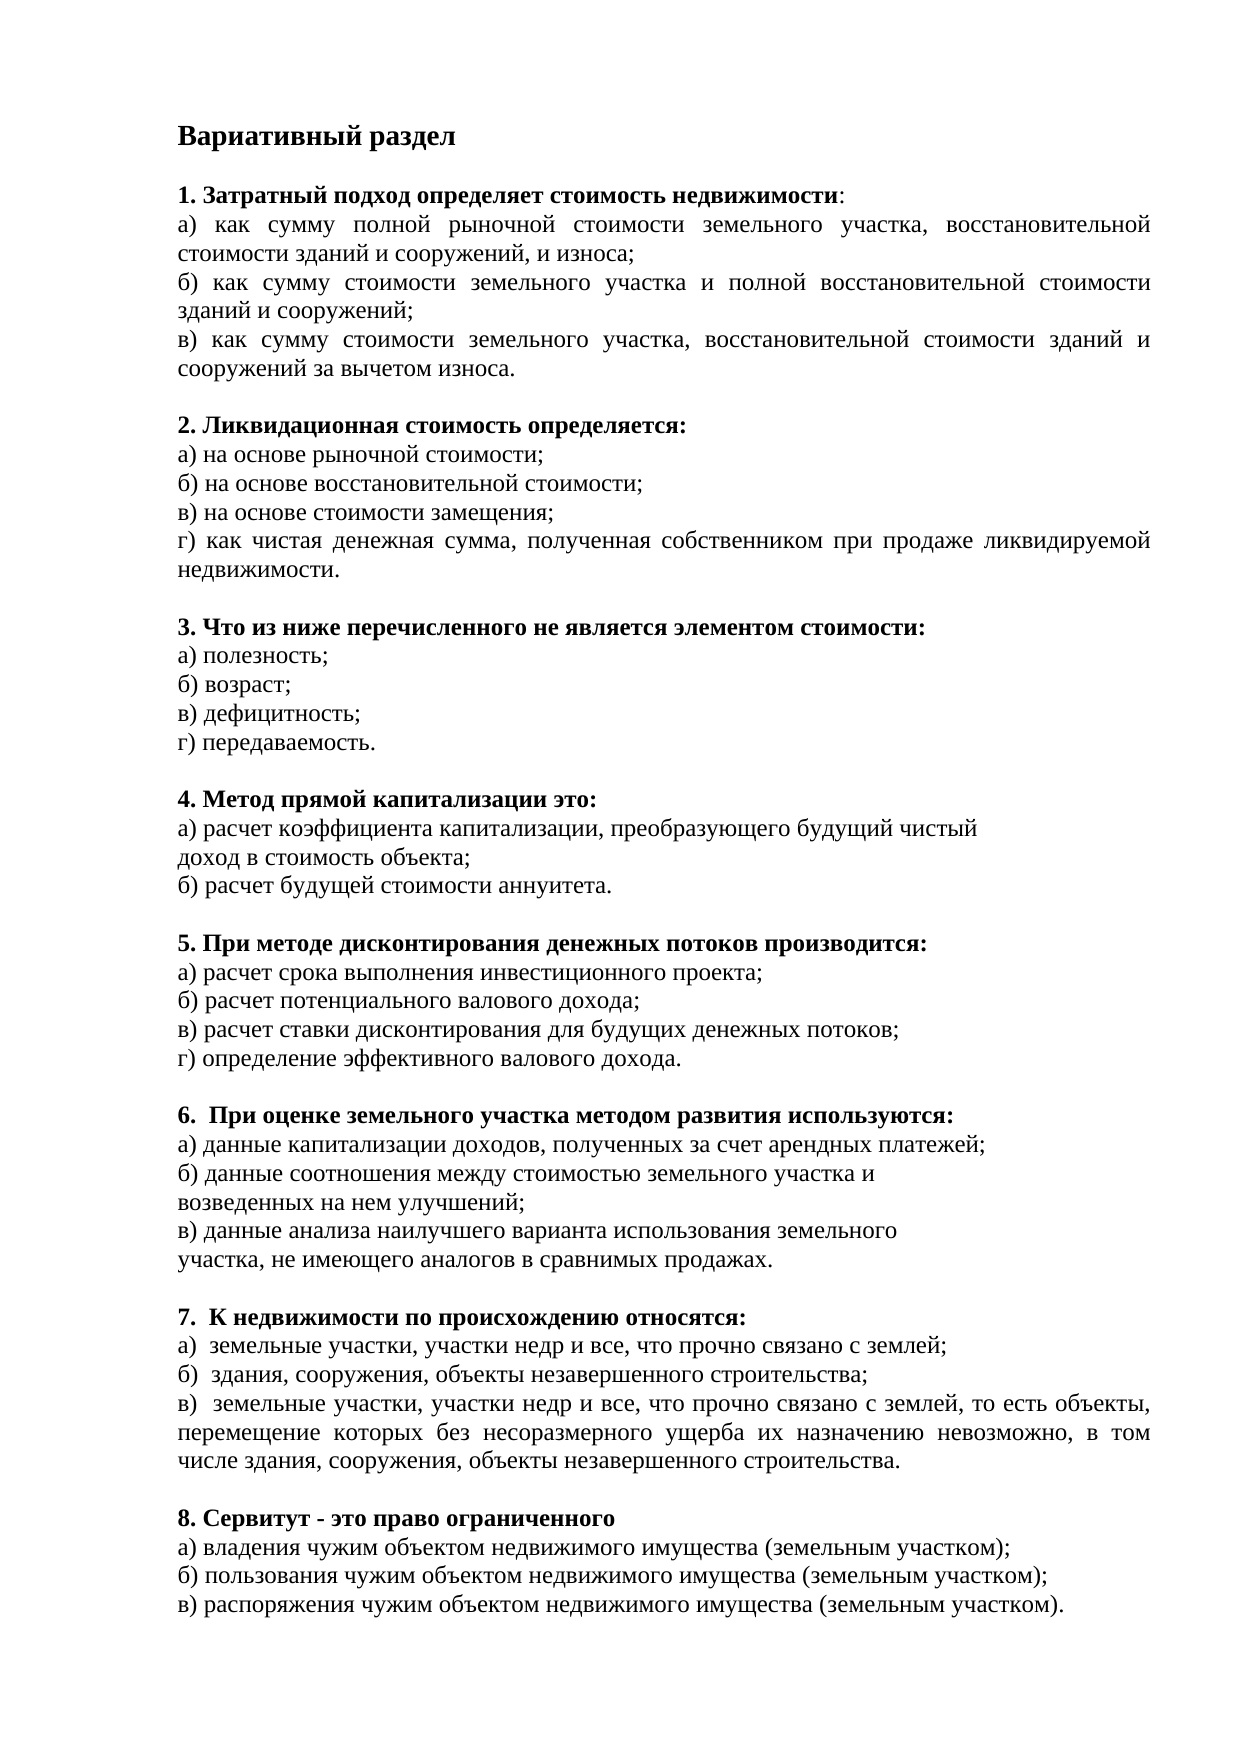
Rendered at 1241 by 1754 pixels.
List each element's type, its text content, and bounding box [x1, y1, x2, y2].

text б) возраст; [177, 669, 1152, 698]
text а) земельные участки, участки недр и все, что прочно связано с землей; [177, 1330, 1152, 1359]
text в) как сумму стоимости земельного участка, восстановительной стоимости зданий и сооружений за вычетом износа. [177, 324, 1152, 382]
text 8. Сервитут - это право ограниченного [177, 1503, 1152, 1532]
text г) определение эффективного валового дохода. [177, 1043, 1152, 1072]
text а) данные капитализации доходов, полученных за счет арендных платежей; [177, 1129, 1152, 1158]
text 5. При методе дисконтирования денежных потоков производится: [177, 928, 1152, 957]
text б) расчет потенциального валового дохода; [177, 985, 1152, 1014]
text 4. Метод прямой капитализации это: [177, 784, 1152, 813]
text а) как сумму полной рыночной стоимости земельного участка, восстановительной стоимости зданий и сооружений, и износа; [177, 209, 1152, 267]
text 3. Что из ниже перечисленного не является элементом стоимости: [177, 612, 1152, 640]
text г) как чистая денежная сумма, полученная собственником при продаже ликвидируемой недвижимости. [177, 525, 1152, 583]
text б) расчет будущей стоимости аннуитета. [177, 870, 1152, 899]
text доход в стоимость объекта; [177, 842, 1152, 870]
text в) расчет ставки дисконтирования для будущих денежных потоков; [177, 1014, 1152, 1043]
text в) дефицитность; [177, 698, 1152, 727]
text в) данные анализа наилучшего варианта использования земельного [177, 1215, 1152, 1244]
text а) расчет срока выполнения инвестиционного проекта; [177, 957, 1152, 985]
text 7. К недвижимости по происхождению относятся: [177, 1302, 1152, 1330]
text 1. Затратный подход определяет стоимость недвижимости: [177, 180, 1152, 209]
text г) передаваемость. [177, 727, 1152, 755]
text Вариативный раздел [177, 118, 1152, 152]
text а) владения чужим объектом недвижимого имущества (земельным участком); [177, 1532, 1152, 1560]
text участка, не имеющего аналогов в сравнимых продажах. [177, 1244, 1152, 1273]
text б) здания, сооружения, объекты незавершенного строительства; [177, 1359, 1152, 1388]
text возведенных на нем улучшений; [177, 1187, 1152, 1215]
text б) на основе восстановительной стоимости; [177, 468, 1152, 497]
text 6. При оценке земельного участка методом развития используются: [177, 1100, 1152, 1129]
text в) распоряжения чужим объектом недвижимого имущества (земельным участком). [177, 1589, 1152, 1618]
text б) пользования чужим объектом недвижимого имущества (земельным участком); [177, 1560, 1152, 1589]
text а) полезность; [177, 640, 1152, 669]
text б) как сумму стоимости земельного участка и полной восстановительной стоимости зданий и сооружений; [177, 267, 1152, 324]
text б) данные соотношения между стоимостью земельного участка и [177, 1158, 1152, 1187]
text а) расчет коэффициента капитализации, преобразующего будущий чистый [177, 813, 1152, 842]
text 2. Ликвидационная стоимость определяется: [177, 382, 1152, 439]
text в) на основе стоимости замещения; [177, 497, 1152, 525]
text а) на основе рыночной стоимости; [177, 439, 1152, 468]
text в) земельные участки, участки недр и все, что прочно связано с землей, то есть объекты, перемещение которых без несоразмерного ущерба их назначению невозможно, в том числе здания, сооружения, объекты незавершенного строительства. [177, 1388, 1152, 1474]
